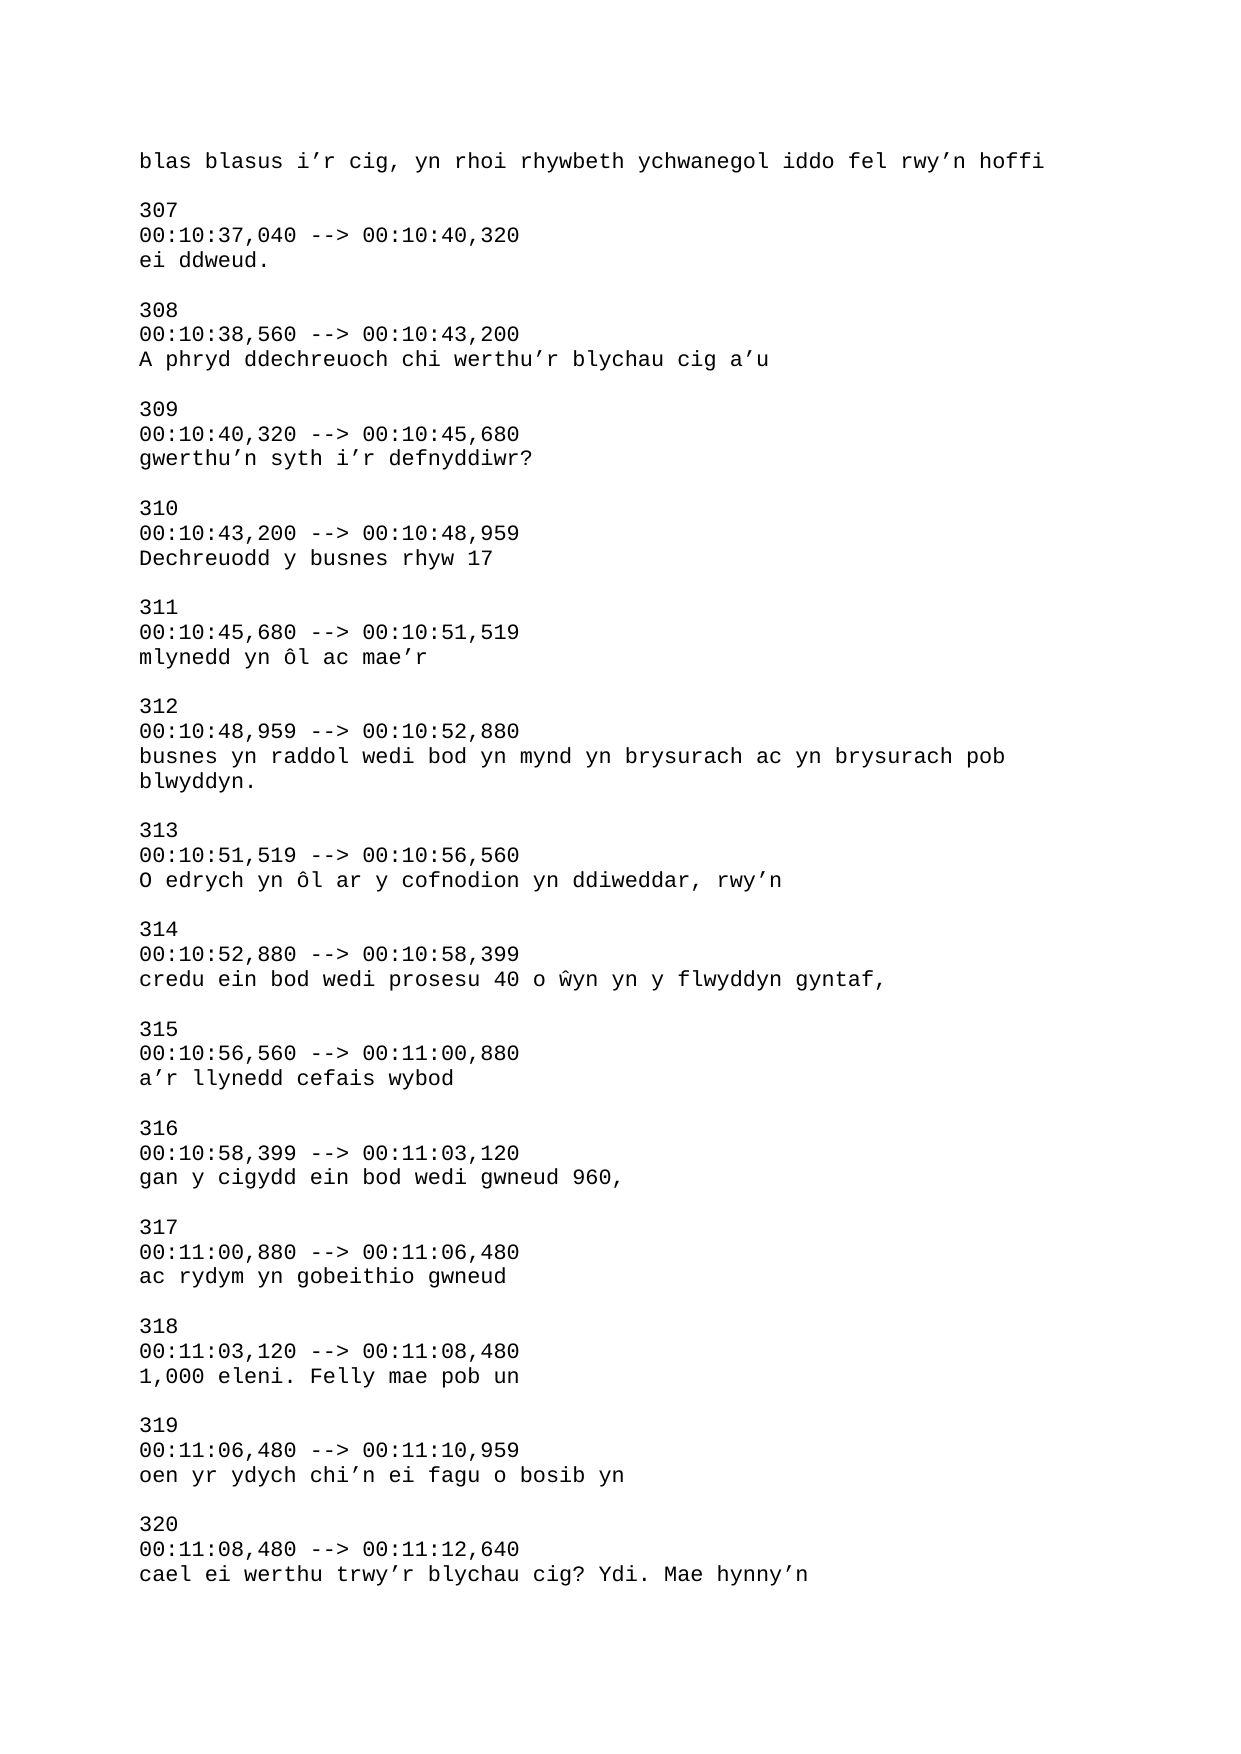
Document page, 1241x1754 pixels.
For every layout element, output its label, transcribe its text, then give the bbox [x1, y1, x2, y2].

text 312 [139, 695, 1101, 720]
text A phryd ddechreuoch chi werthu’r blychau cig a’u [139, 348, 1101, 373]
text cael ei werthu trwy’r blychau cig? Ydi. Mae hynny’n [139, 1563, 1101, 1588]
text 00:10:48,959 --> 00:10:52,880 [139, 720, 1101, 745]
text mlynedd yn ôl ac mae’r [139, 646, 1101, 671]
text 320 [139, 1513, 1101, 1538]
text 00:10:37,040 --> 00:10:40,320 [139, 224, 1101, 249]
text O edrych yn ôl ar y cofnodion yn ddiweddar, rwy’n [139, 869, 1101, 894]
text 319 [139, 1414, 1101, 1439]
text 309 [139, 398, 1101, 423]
text 00:10:40,320 --> 00:10:45,680 [139, 423, 1101, 447]
text a’r llynedd cefais wybod [139, 1067, 1101, 1092]
text 00:11:00,880 --> 00:11:06,480 [139, 1241, 1101, 1266]
text 317 [139, 1216, 1101, 1241]
text 308 [139, 299, 1101, 323]
text 00:10:58,399 --> 00:11:03,120 [139, 1142, 1101, 1166]
text gwerthu’n syth i’r defnyddiwr? [139, 447, 1101, 472]
text busnes yn raddol wedi bod yn mynd yn brysurach ac yn brysurach pob blwyddyn. [139, 745, 1101, 794]
text 311 [139, 596, 1101, 621]
text 314 [139, 918, 1101, 943]
text 315 [139, 1018, 1101, 1042]
text ac rydym yn gobeithio gwneud [139, 1266, 1101, 1290]
text gan y cigydd ein bod wedi gwneud 960, [139, 1166, 1101, 1191]
text 307 [139, 199, 1101, 224]
text credu ein bod wedi prosesu 40 o ŵyn yn y flwyddyn gyntaf, [139, 968, 1101, 993]
text 316 [139, 1117, 1101, 1142]
text 318 [139, 1315, 1101, 1340]
text Dechreuodd y busnes rhyw 17 [139, 547, 1101, 571]
text 00:10:38,560 --> 00:10:43,200 [139, 323, 1101, 348]
text 00:10:51,519 --> 00:10:56,560 [139, 844, 1101, 869]
text blas blasus i’r cig, yn rhoi rhywbeth ychwanegol iddo fel rwy’n hoffi [139, 150, 1101, 175]
text 310 [139, 497, 1101, 522]
text oen yr ydych chi’n ei fagu o bosib yn [139, 1464, 1101, 1489]
text ei ddweud. [139, 249, 1101, 274]
text 00:11:06,480 --> 00:11:10,959 [139, 1439, 1101, 1464]
text 00:10:45,680 --> 00:10:51,519 [139, 621, 1101, 646]
text 00:11:08,480 --> 00:11:12,640 [139, 1538, 1101, 1563]
text 313 [139, 819, 1101, 844]
text 00:10:52,880 --> 00:10:58,399 [139, 943, 1101, 968]
text 00:10:43,200 --> 00:10:48,959 [139, 522, 1101, 547]
text 1,000 eleni. Felly mae pob un [139, 1365, 1101, 1389]
text 00:10:56,560 --> 00:11:00,880 [139, 1042, 1101, 1067]
text 00:11:03,120 --> 00:11:08,480 [139, 1340, 1101, 1365]
